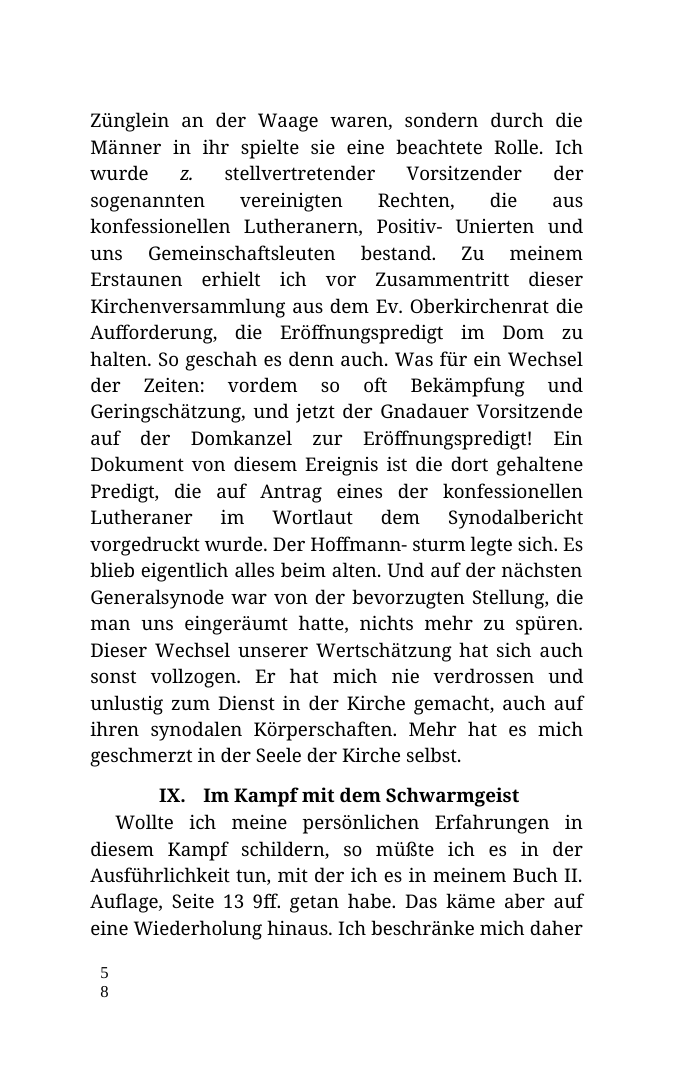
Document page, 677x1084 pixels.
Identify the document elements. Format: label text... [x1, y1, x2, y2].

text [90, 808, 584, 941]
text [90, 107, 584, 768]
list Im Kampf mit dem Schwarmgeist [159, 787, 584, 806]
